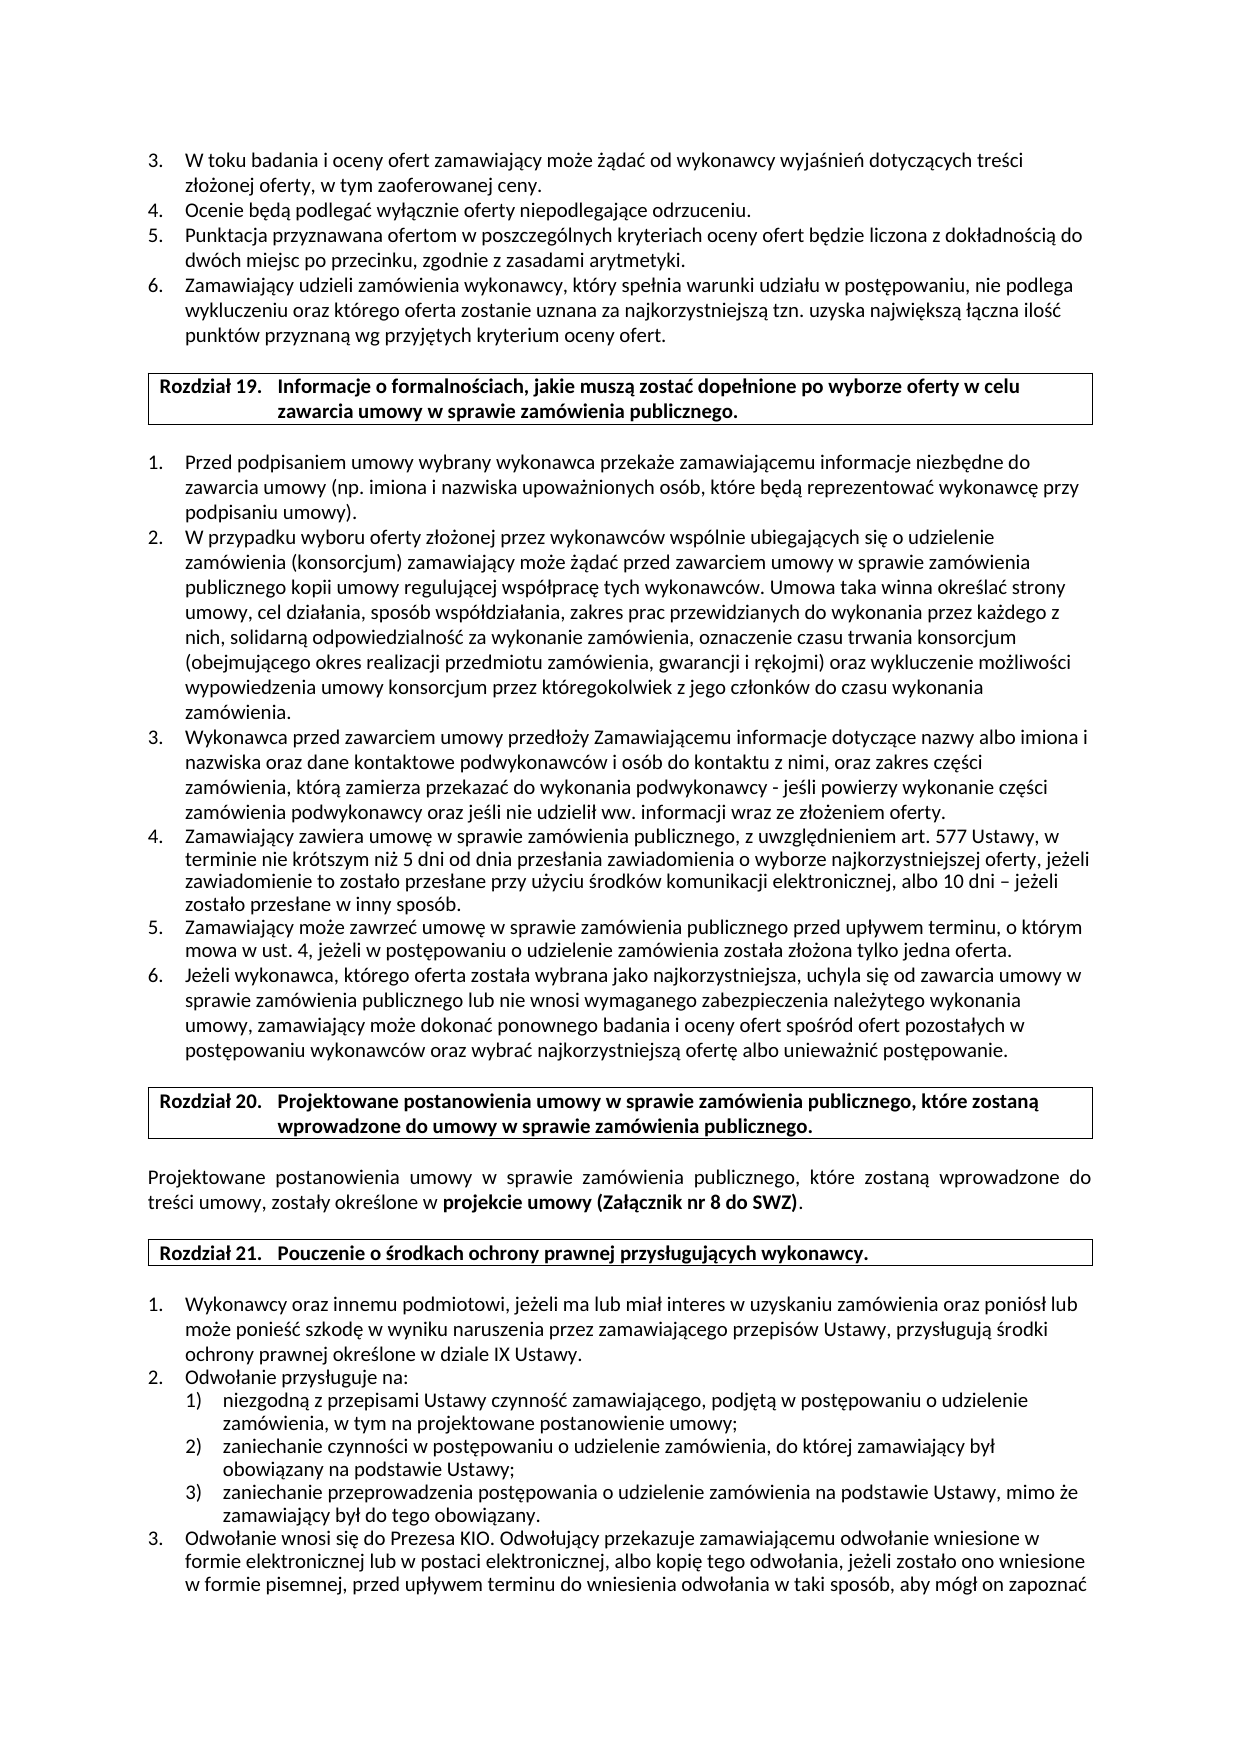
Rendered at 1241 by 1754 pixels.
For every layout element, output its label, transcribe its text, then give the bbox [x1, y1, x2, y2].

text Projektowane postanowienia umowy w sprawie zamówienia publicznego, które zostaną wprowadzone do treści umowy, zostały określone w projekcie umowy (Załącznik nr 8 do SWZ). [148, 1164, 1093, 1214]
list Przed podpisaniem umowy wybrany wykonawca przekaże zamawiającemu informacje niezbędne do zawarcia umowy (np. imiona i nazwiska upoważnionych osób, które będą reprezentować wykonawcę przy podpisaniu umowy). [148, 450, 1093, 525]
table_header Rozdział 19. Informacje o formalnościach, jakie muszą zostać dopełnione po wyborze oferty w celu zawarcia umowy w sprawie zamówienia publicznego. [149, 374, 1092, 424]
list Wykonawca przed zawarciem umowy przedłoży Zamawiającemu informacje dotyczące nazwy albo imiona i nazwiska oraz dane kontaktowe podwykonawców i osób do kontaktu z nimi, oraz zakres części zamówienia, którą zamierza przekazać do wykonania podwykonawcy - jeśli powierzy wykonanie części zamówienia podwykonawcy oraz jeśli nie udzielił ww. informacji wraz ze złożeniem oferty. [148, 725, 1093, 825]
list Ocenie będą podlegać wyłącznie oferty niepodlegające odrzuceniu. [148, 198, 1093, 223]
list Zamawiający może zawrzeć umowę w sprawie zamówienia publicznego przed upływem terminu, o którym mowa w ust. 4, jeżeli w postępowaniu o udzielenie zamówienia została złożona tylko jedna oferta. [148, 916, 1093, 962]
list zaniechanie przeprowadzenia postępowania o udzielenie zamówienia na podstawie Ustawy, mimo że zamawiający był do tego obowiązany. [185, 1481, 1093, 1527]
list W przypadku wyboru oferty złożonej przez wykonawców wspólnie ubiegających się o udzielenie zamówienia (konsorcjum) zamawiający może żądać przed zawarciem umowy w sprawie zamówienia publicznego kopii umowy regulującej współpracę tych wykonawców. Umowa taka winna określać strony umowy, cel działania, sposób współdziałania, zakres prac przewidzianych do wykonania przez każdego z nich, solidarną odpowiedzialność za wykonanie zamówienia, oznaczenie czasu trwania konsorcjum (obejmującego okres realizacji przedmiotu zamówienia, gwarancji i rękojmi) oraz wykluczenie możliwości wypowiedzenia umowy konsorcjum przez któregokolwiek z jego członków do czasu wykonania zamówienia. [148, 525, 1093, 725]
list Zamawiający zawiera umowę w sprawie zamówienia publicznego, z uwzględnieniem art. 577 Ustawy, w terminie nie krótszym niż 5 dni od dnia przesłania zawiadomienia o wyborze najkorzystniejszej oferty, jeżeli zawiadomienie to zostało przesłane przy użyciu środków komunikacji elektronicznej, albo 10 dni – jeżeli zostało przesłane w inny sposób. [148, 825, 1093, 916]
list zaniechanie czynności w postępowaniu o udzielenie zamówienia, do której zamawiający był obowiązany na podstawie Ustawy; [185, 1435, 1093, 1481]
list Jeżeli wykonawca, którego oferta została wybrana jako najkorzystniejsza, uchyla się od zawarcia umowy w sprawie zamówienia publicznego lub nie wnosi wymaganego zabezpieczenia należytego wykonania umowy, zamawiający może dokonać ponownego badania i oceny ofert spośród ofert pozostałych w postępowaniu wykonawców oraz wybrać najkorzystniejszą ofertę albo unieważnić postępowanie. [148, 962, 1093, 1062]
list Odwołanie przysługuje na: [148, 1366, 1093, 1389]
list W toku badania i oceny ofert zamawiający może żądać od wykonawcy wyjaśnień dotyczących treści złożonej oferty, w tym zaoferowanej ceny. [148, 148, 1093, 198]
list Wykonawcy oraz innemu podmiotowi, jeżeli ma lub miał interes w uzyskaniu zamówienia oraz poniósł lub może ponieść szkodę w wyniku naruszenia przez zamawiającego przepisów Ustawy, przysługują środki ochrony prawnej określone w dziale IX Ustawy. [148, 1291, 1093, 1366]
list Punktacja przyznawana ofertom w poszczególnych kryteriach oceny ofert będzie liczona z dokładnością do dwóch miejsc po przecinku, zgodnie z zasadami arytmetyki. [148, 223, 1093, 273]
list niezgodną z przepisami Ustawy czynność zamawiającego, podjętą w postępowaniu o udzielenie zamówienia, w tym na projektowane postanowienie umowy; [185, 1389, 1093, 1435]
table_header Rozdział 20. Projektowane postanowienia umowy w sprawie zamówienia publicznego, które zostaną wprowadzone do umowy w sprawie zamówienia publicznego. [149, 1088, 1092, 1138]
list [148, 1527, 1093, 1596]
list Zamawiający udzieli zamówienia wykonawcy, który spełnia warunki udziału w postępowaniu, nie podlega wykluczeniu oraz którego oferta zostanie uznana za najkorzystniejszą tzn. uzyska największą łączna ilość punktów przyznaną wg przyjętych kryterium oceny ofert. [148, 273, 1093, 348]
table_header Rozdział 21. Pouczenie o środkach ochrony prawnej przysługujących wykonawcy. [149, 1240, 1092, 1265]
